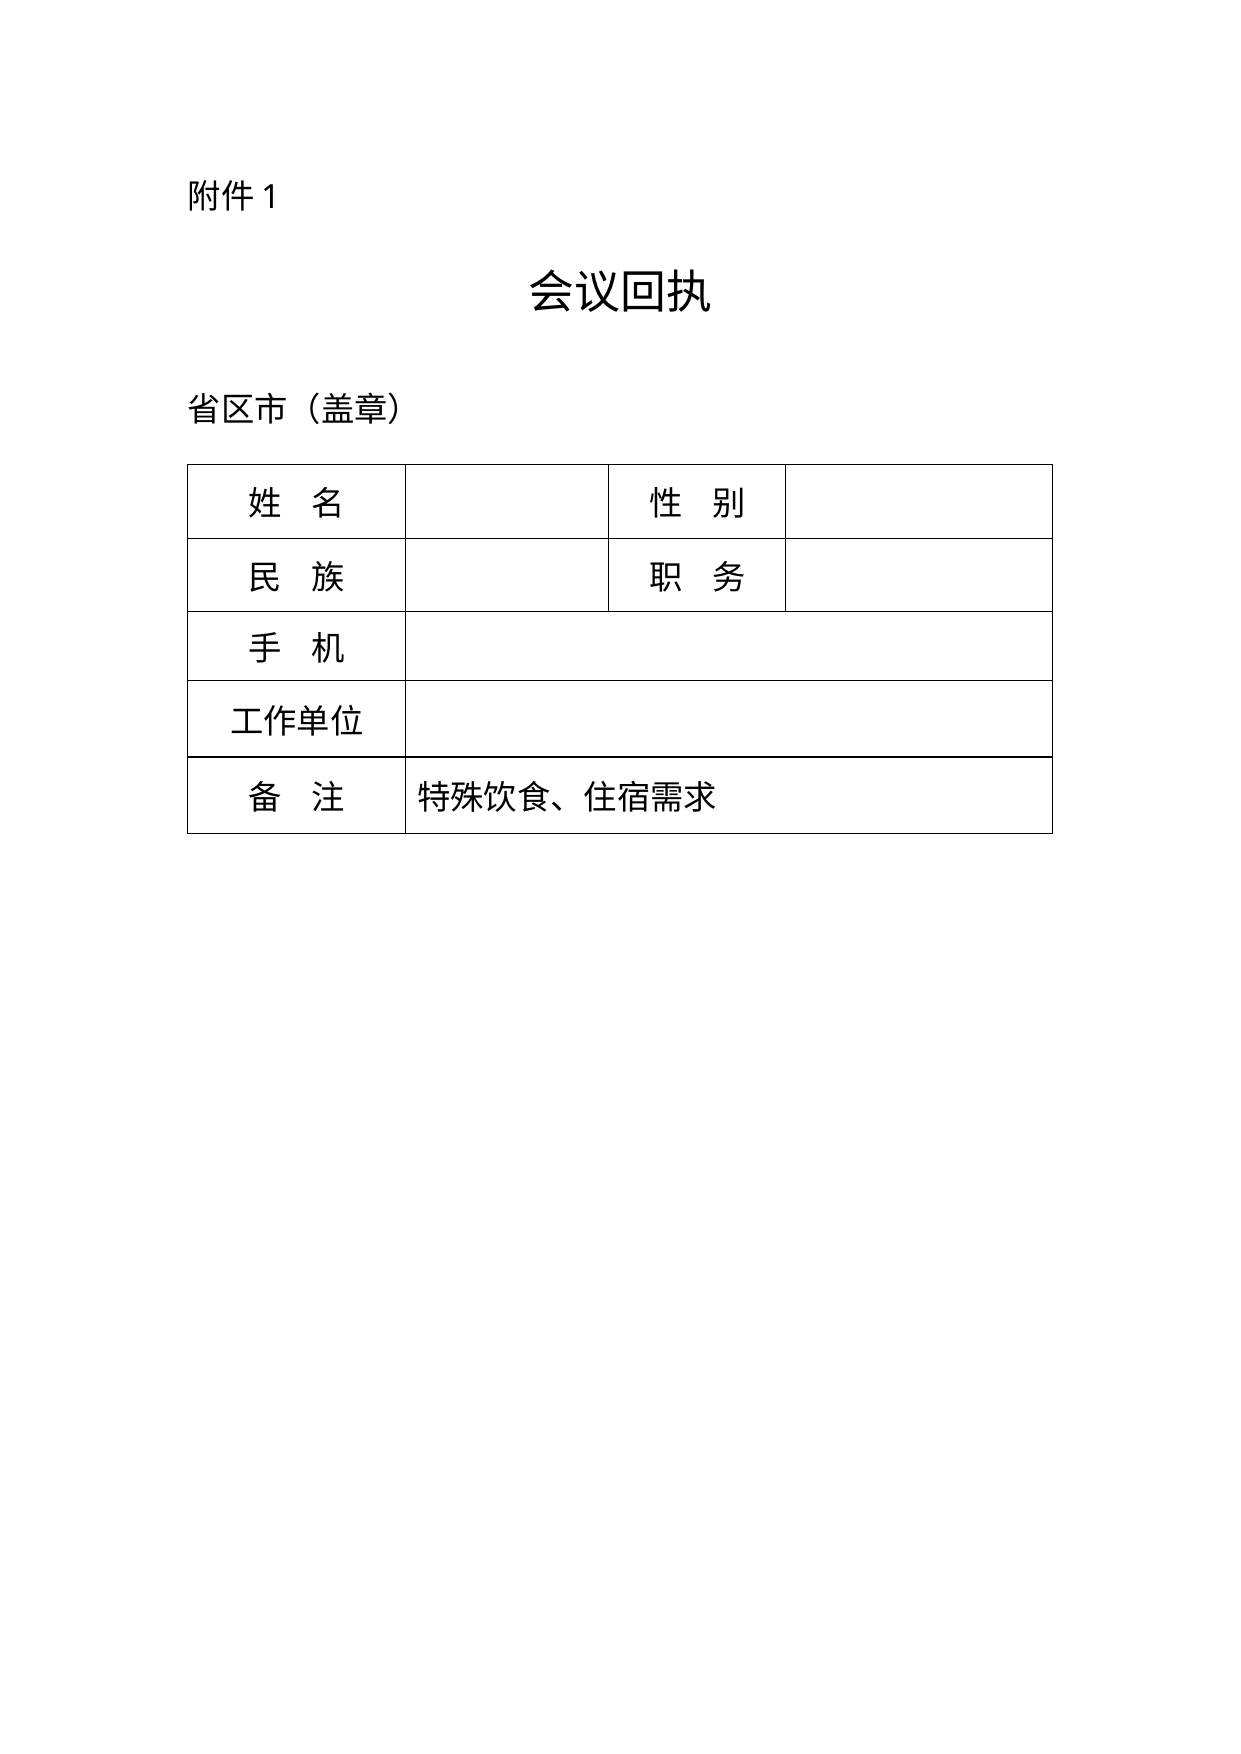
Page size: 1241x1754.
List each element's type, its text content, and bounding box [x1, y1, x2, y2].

table_cell [406, 681, 1052, 756]
table_cell 民 族 [188, 539, 405, 611]
text 附件1 [187, 162, 1053, 227]
table_header 姓 名 [188, 465, 405, 538]
table_cell [786, 539, 1052, 611]
table_header 性 别 [609, 465, 785, 538]
table_cell [406, 612, 1052, 680]
text 省区市（盖章） [187, 374, 1053, 439]
table_cell 备 注 [188, 758, 405, 832]
table_cell 手 机 [188, 612, 405, 680]
table_cell 工作单位 [188, 681, 405, 756]
table_cell [406, 539, 608, 611]
table_header [406, 465, 608, 538]
table_cell 职 务 [609, 539, 785, 611]
table_header [786, 465, 1052, 538]
table_cell 特殊饮食、住宿需求 [406, 758, 1052, 832]
text 会议回执 [187, 239, 1053, 337]
